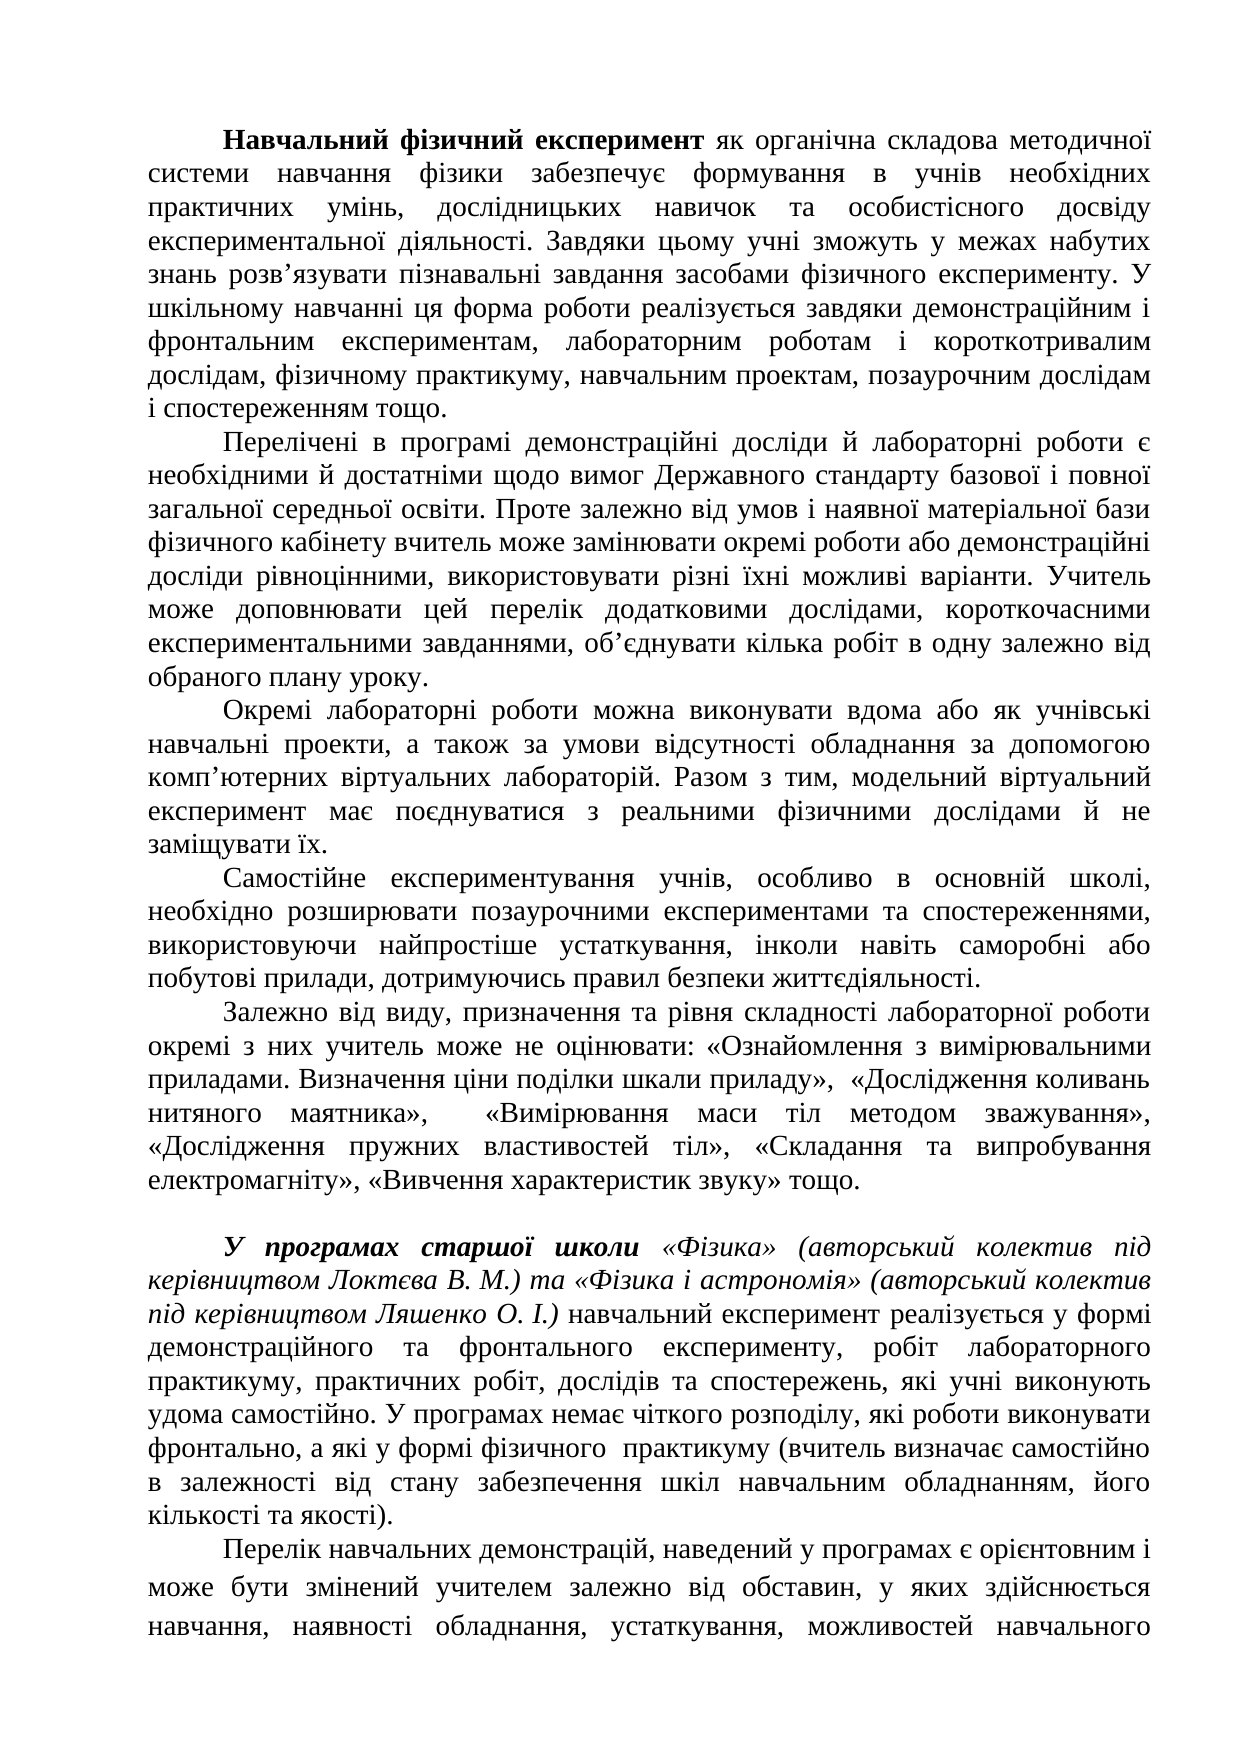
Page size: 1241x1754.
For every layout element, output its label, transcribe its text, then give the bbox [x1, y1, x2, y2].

text Залежно від виду, призначення та рівня складності лабораторної роботи окремі з них учитель може не оцінювати: «Ознайомлення з вимірювальними приладами. Визначення ціни поділки шкали приладу», «Дослідження коливань нитяного маятника», «Вимірювання маси тіл методом зважування», «Дослідження пружних властивостей тіл», «Складання та випробування електромагніту», «Вивчення характеристик звуку» тощо. [148, 994, 1152, 1195]
text Навчальний фізичний експеримент як органічна складова методичної системи навчання фізики забезпечує формування в учнів необхідних практичних умінь, дослідницьких навичок та особистісного досвіду експериментальної діяльності. Завдяки цьому учні зможуть у межах набутих знань розв’язувати пізнавальні завдання засобами фізичного експерименту. У шкільному навчанні ця форма роботи реалізується завдяки демонстраційним і фронтальним експериментам, лабораторним роботам і короткотривалим дослідам, фізичному практикуму, навчальним проектам, позаурочним дослідам і спостереженням тощо. [148, 122, 1152, 424]
text У програмах старшої школи «Фізика» (авторський колектив під керівництвом Локтєва В. М.) та «Фізика і астрономія» (авторський колектив під керівництвом Ляшенко О. І.) навчальний експеримент реалізується у формі демонстраційного та фронтального експерименту, робіт лабораторного практикуму, практичних робіт, дослідів та спостережень, які учні виконують удома самостійно. У програмах немає чіткого розподілу, які роботи виконувати фронтально, а які у формі фізичного практикуму (вчитель визначає самостійно в залежності від стану забезпечення шкіл навчальним обладнанням, його кількості та якості). [148, 1229, 1152, 1531]
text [148, 1531, 1152, 1641]
text Самостійне експериментування учнів, особливо в основній школі, необхідно розширювати позаурочними експериментами та спостереженнями, використовуючи найпростіше устаткування, інколи навіть саморобні або побутові прилади, дотримуючись правил безпеки життєдіяльності. [148, 860, 1152, 994]
text Перелічені в програмі демонстраційні досліди й лабораторні роботи є необхідними й достатніми щодо вимог Державного стандарту базової і повної загальної середньої освіти. Проте залежно від умов і наявної матеріальної бази фізичного кабінету вчитель може замінювати окремі роботи або демонстраційні досліди рівноцінними, використовувати різні їхні можливі варіанти. Учитель може доповнювати цей перелік додатковими дослідами, короткочасними експериментальними завданнями, об’єднувати кілька робіт в одну залежно від обраного плану уроку. [148, 424, 1152, 692]
text Окремі лабораторні роботи можна виконувати вдома або як учнівські навчальні проекти, а також за умови відсутності обладнання за допомогою комп’ютерних віртуальних лабораторій. Разом з тим, модельний віртуальний експеримент має поєднуватися з реальними фізичними дослідами й не заміщувати їх. [148, 692, 1152, 860]
